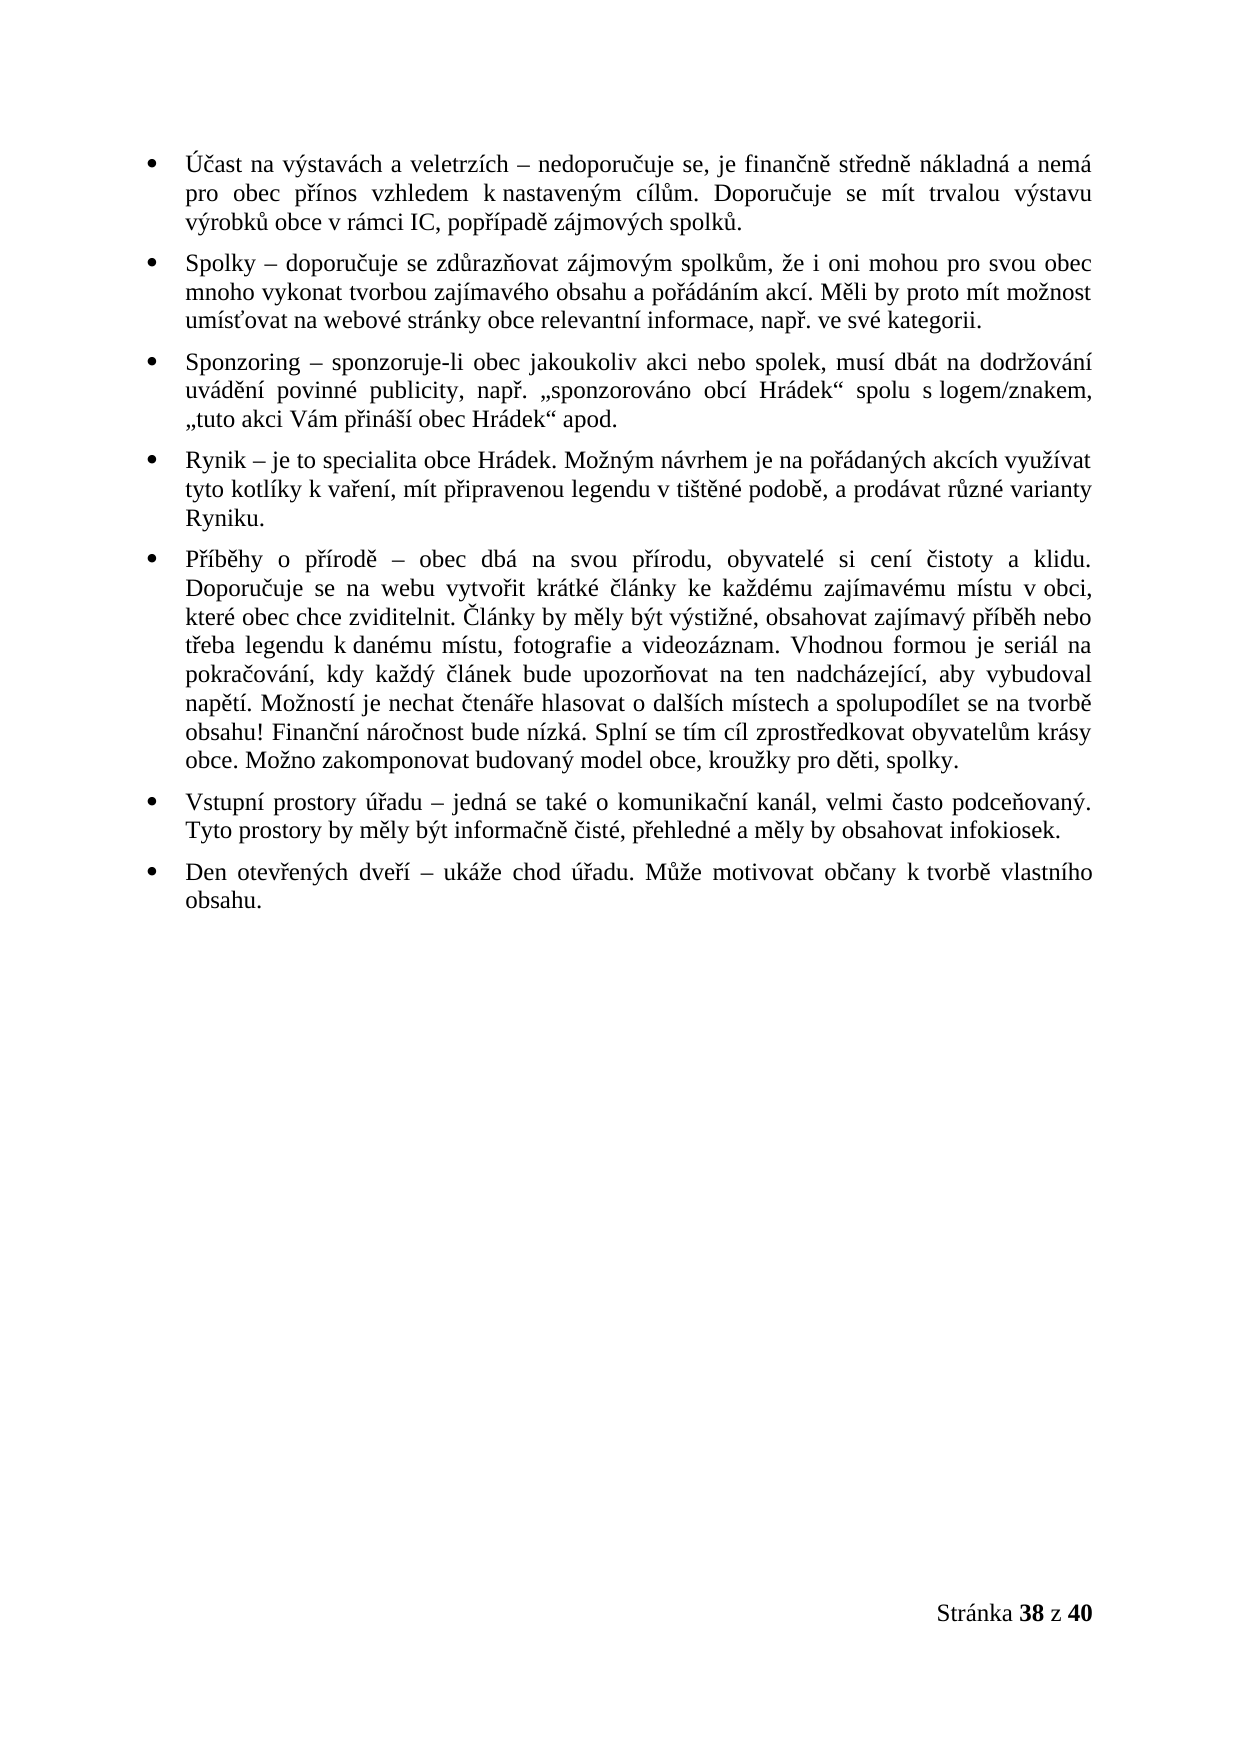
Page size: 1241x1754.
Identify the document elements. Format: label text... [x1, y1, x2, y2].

list Účast na výstavách a veletrzích – nedoporučuje se, je finančně středně nákladná a nemá pro obec přínos vzhledem k nastaveným cílům. Doporučuje se mít trvalou výstavu výrobků obce v rámci IC, popřípadě zájmových spolků. [148, 149, 1093, 235]
list Sponzoring – sponzoruje-li obec jakoukoliv akci nebo spolek, musí dbát na dodržování uvádění povinné publicity, např. „sponzorováno obcí Hrádek“ spolu s logem/znakem, „tuto akci Vám přináší obec Hrádek“ apod. [148, 347, 1093, 433]
list Spolky – doporučuje se zdůrazňovat zájmovým spolkům, že i oni mohou pro svou obec mnoho vykonat tvorbou zajímavého obsahu a pořádáním akcí. Měli by proto mít možnost umísťovat na webové stránky obce relevantní informace, např. ve své kategorii. [148, 248, 1093, 334]
list Den otevřených dveří – ukáže chod úřadu. Může motivovat občany k tvorbě vlastního obsahu. [148, 857, 1093, 914]
list Příběhy o přírodě – obec dbá na svou přírodu, obyvatelé si cení čistoty a klidu. Doporučuje se na webu vytvořit krátké články ke každému zajímavému místu v obci, které obec chce zviditelnit. Články by měly být výstižné, obsahovat zajímavý příběh nebo třeba legendu k danému místu, fotografie a videozáznam. Vhodnou formou je seriál na pokračování, kdy každý článek bude upozorňovat na ten nadcházející, aby vybudoval napětí. Možností je nechat čtenáře hlasovat o dalších místech a spolupodílet se na tvorbě obsahu! Finanční náročnost bude nízká. Splní se tím cíl zprostředkovat obyvatelům krásy obce. Možno zakomponovat budovaný model obce, kroužky pro děti, spolky. [148, 544, 1093, 774]
list Vstupní prostory úřadu – jedná se také o komunikační kanál, velmi často podceňovaný. Tyto prostory by měly být informačně čisté, přehledné a měly by obsahovat infokiosek. [148, 787, 1093, 844]
list Rynik – je to specialita obce Hrádek. Možným návrhem je na pořádaných akcích využívat tyto kotlíky k vaření, mít připravenou legendu v tištěné podobě, a prodávat různé varianty Ryniku. [148, 445, 1093, 532]
